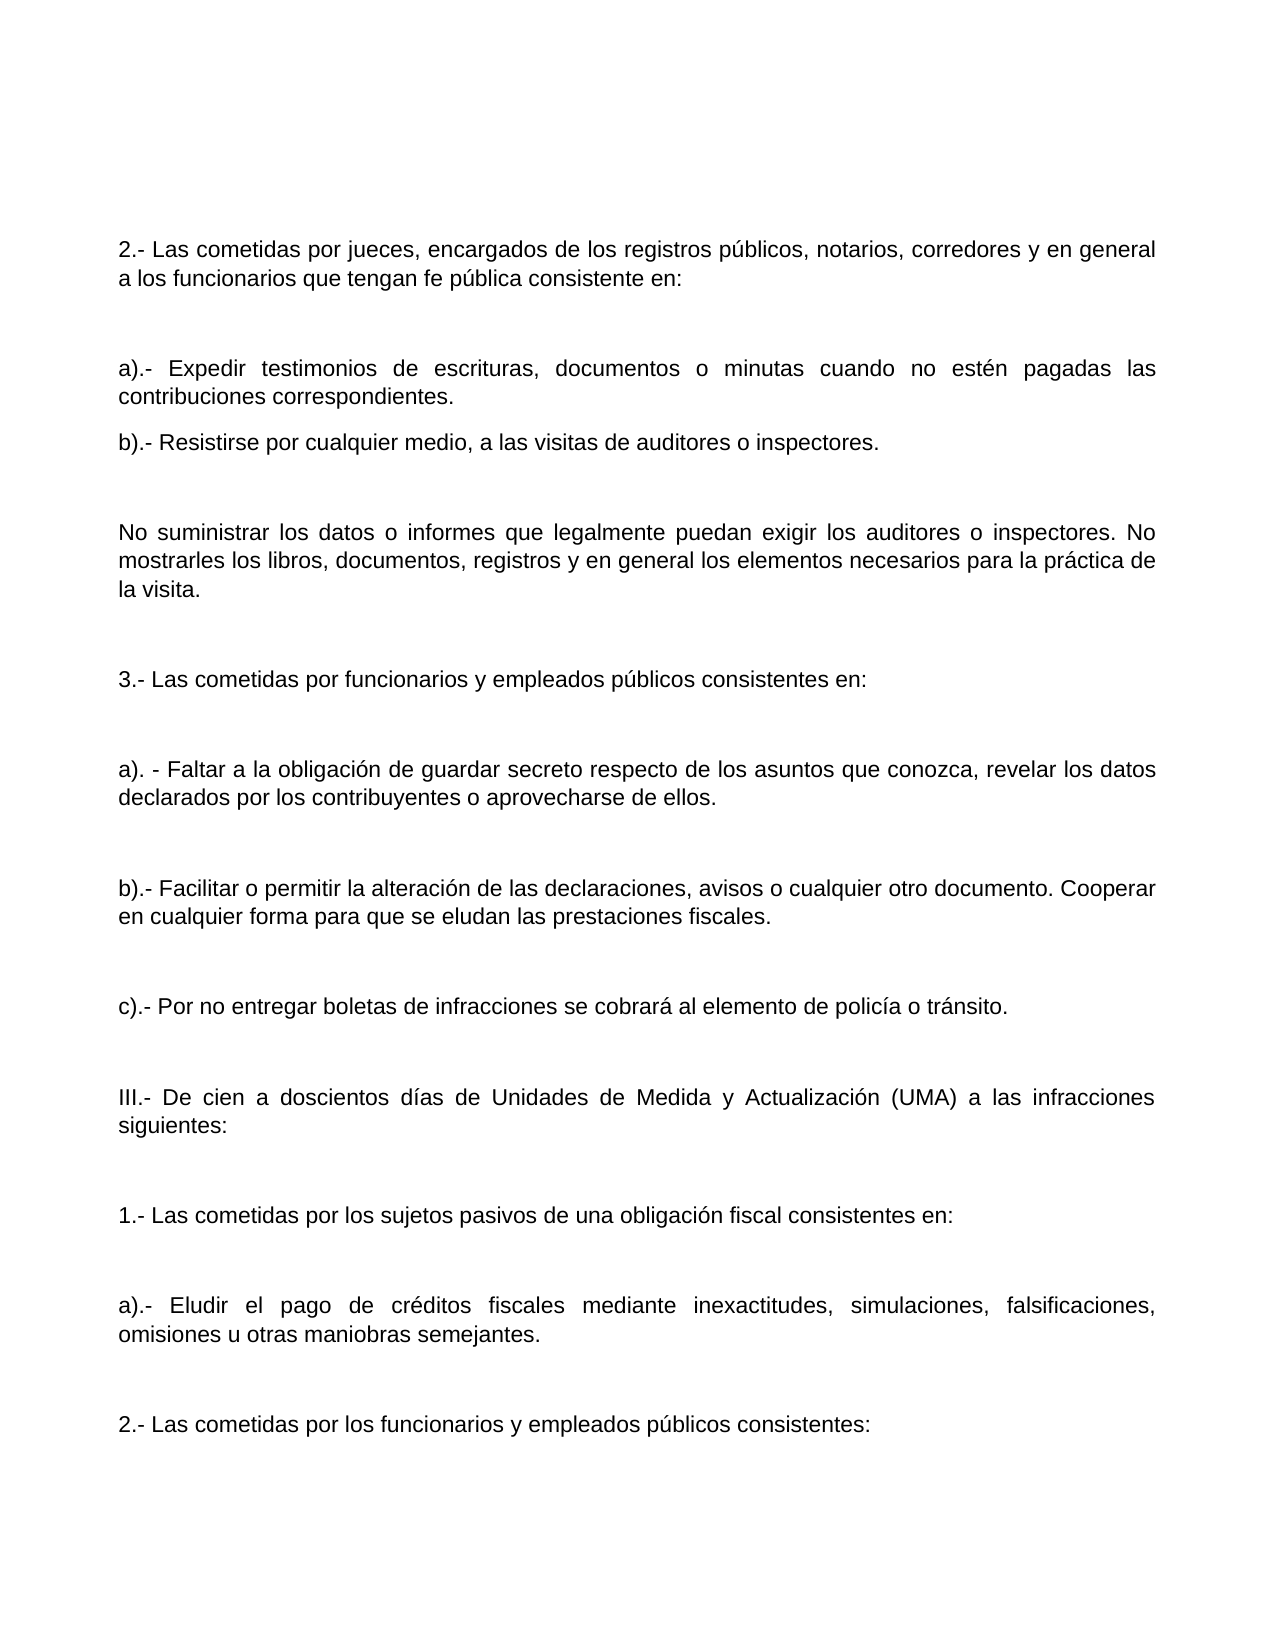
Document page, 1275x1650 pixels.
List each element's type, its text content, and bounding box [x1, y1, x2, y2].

text 2.- Las cometidas por los funcionarios y empleados públicos consistentes: [118, 1411, 1157, 1437]
text b).- Resistirse por cualquier medio, a las visitas de auditores o inspectores. [118, 428, 1157, 455]
text a).- Eludir el pago de créditos fiscales mediante inexactitudes, simulaciones, falsificaciones, omisiones u otras maniobras semejantes. [118, 1292, 1157, 1347]
text c).- Por no entregar boletas de infracciones se cobrará al elemento de policía o tránsito. [118, 993, 1157, 1019]
text III.- De cien a doscientos días de Unidades de Medida y Actualización (UMA) a las infracciones siguientes: [118, 1083, 1157, 1138]
text a). - Faltar a la obligación de guardar secreto respecto de los asuntos que conozca, revelar los datos declarados por los contribuyentes o aprovecharse de ellos. [118, 756, 1157, 811]
text b).- Facilitar o permitir la alteración de las declaraciones, avisos o cualquier otro documento. Cooperar en cualquier forma para que se eludan las prestaciones fiscales. [118, 874, 1157, 929]
text 3.- Las cometidas por funcionarios y empleados públicos consistentes en: [118, 666, 1157, 692]
text No suministrar los datos o informes que legalmente puedan exigir los auditores o inspectores. No mostrarles los libros, documentos, registros y en general los elementos necesarios para la práctica de la visita. [118, 519, 1157, 602]
text 2.- Las cometidas por jueces, encargados de los registros públicos, notarios, corredores y en general a los funcionarios que tengan fe pública consistente en: [118, 236, 1157, 291]
text a).- Expedir testimonios de escrituras, documentos o minutas cuando no estén pagadas las contribuciones correspondientes. [118, 355, 1157, 410]
text 1.- Las cometidas por los sujetos pasivos de una obligación fiscal consistentes en: [118, 1202, 1157, 1228]
